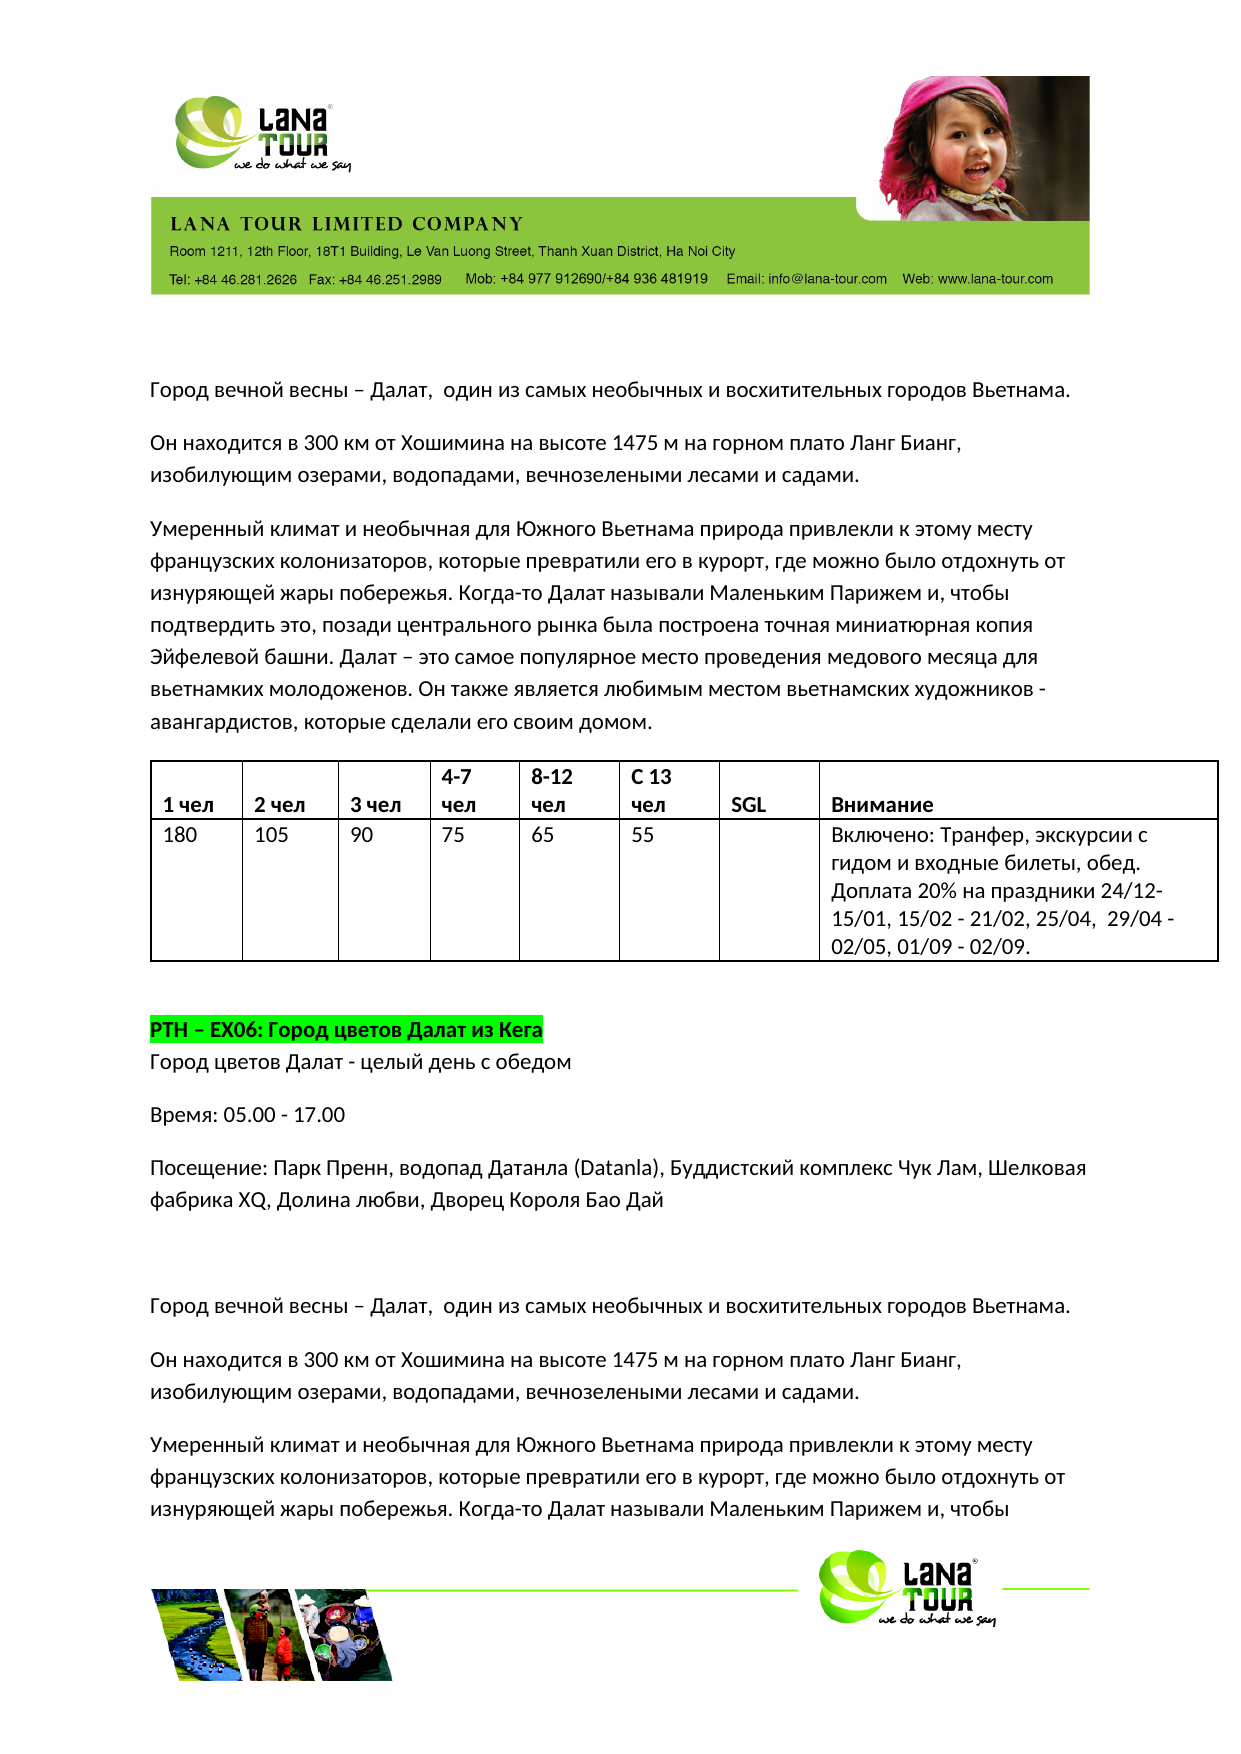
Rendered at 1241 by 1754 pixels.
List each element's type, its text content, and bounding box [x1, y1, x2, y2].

table_cell 75 [431, 820, 519, 960]
table_header С 13 чел [620, 762, 719, 818]
text Он находится в 300 км от Хошимина на высоте 1475 м на горном плато Ланг Бианг, изобилующим озерами, водопадами, вечнозелеными лесами и садами. [150, 428, 1090, 489]
table_header 8-12 чел [520, 762, 619, 818]
table_header Внимание [820, 762, 1217, 818]
table_cell [720, 820, 819, 960]
text Он находится в 300 км от Хошимина на высоте 1475 м на горном плато Ланг Бианг, изобилующим озерами, водопадами, вечнозелеными лесами и садами. [150, 1345, 1090, 1405]
table_header SGL [720, 762, 819, 818]
table_header 2 чел [243, 762, 338, 818]
text Город вечной весны – Далат, один из самых необычных и восхитительных городов Вьетнама. [150, 375, 1090, 403]
table_cell 105 [243, 820, 338, 960]
text PTH – EX06: Город цветов Далат из Кега Город цветов Далат - целый день с обедом [150, 1015, 1090, 1075]
table_header 3 чел [339, 762, 430, 818]
text Время: 05.00 - 17.00 [150, 1100, 1090, 1128]
table_cell Включено: Транфер, экскурсии с гидом и входные билеты, обед. Доплата 20% на праздники 24/12- 15/01, 15/02 - 21/02, 25/04, 29/04 - 02/05, 01/09 - 02/09. [820, 820, 1217, 960]
table_cell 65 [520, 820, 619, 960]
text Посещение: Парк Пренн, водопад Датанла (Datanla), Буддистский комплекс Чук Лам, Шелковая фабрика XQ, Долина любви, Дворец Короля Бао Дай [150, 1153, 1090, 1214]
table_cell 90 [339, 820, 430, 960]
table_cell 55 [620, 820, 719, 960]
table_header 1 чел [152, 762, 242, 818]
picture [150, 73, 1091, 295]
text Город вечной весны – Далат, один из самых необычных и восхитительных городов Вьетнама. [150, 1292, 1090, 1320]
picture [150, 1538, 1091, 1681]
table_header 4-7 чел [431, 762, 519, 818]
table_cell 180 [152, 820, 242, 960]
